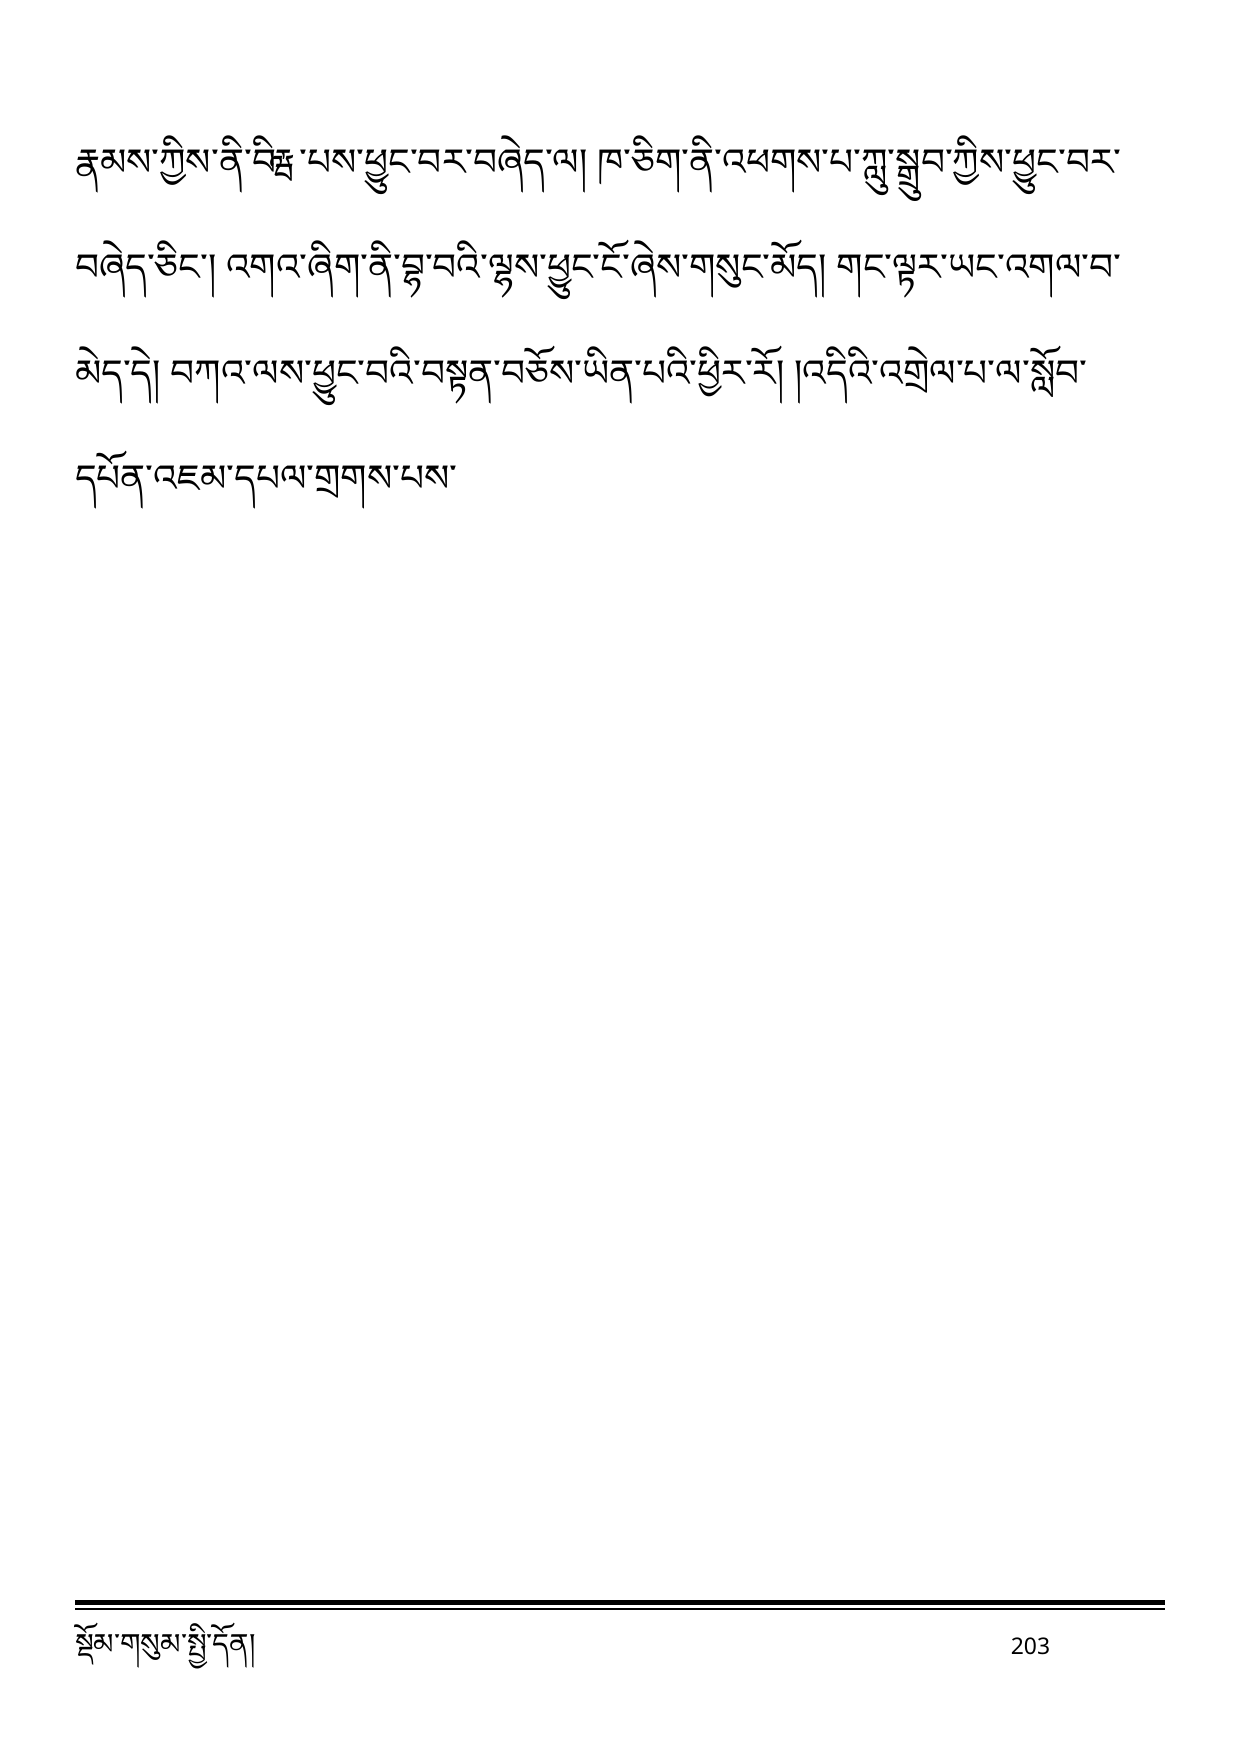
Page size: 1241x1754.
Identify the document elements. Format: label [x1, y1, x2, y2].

text [75, 120, 1165, 542]
